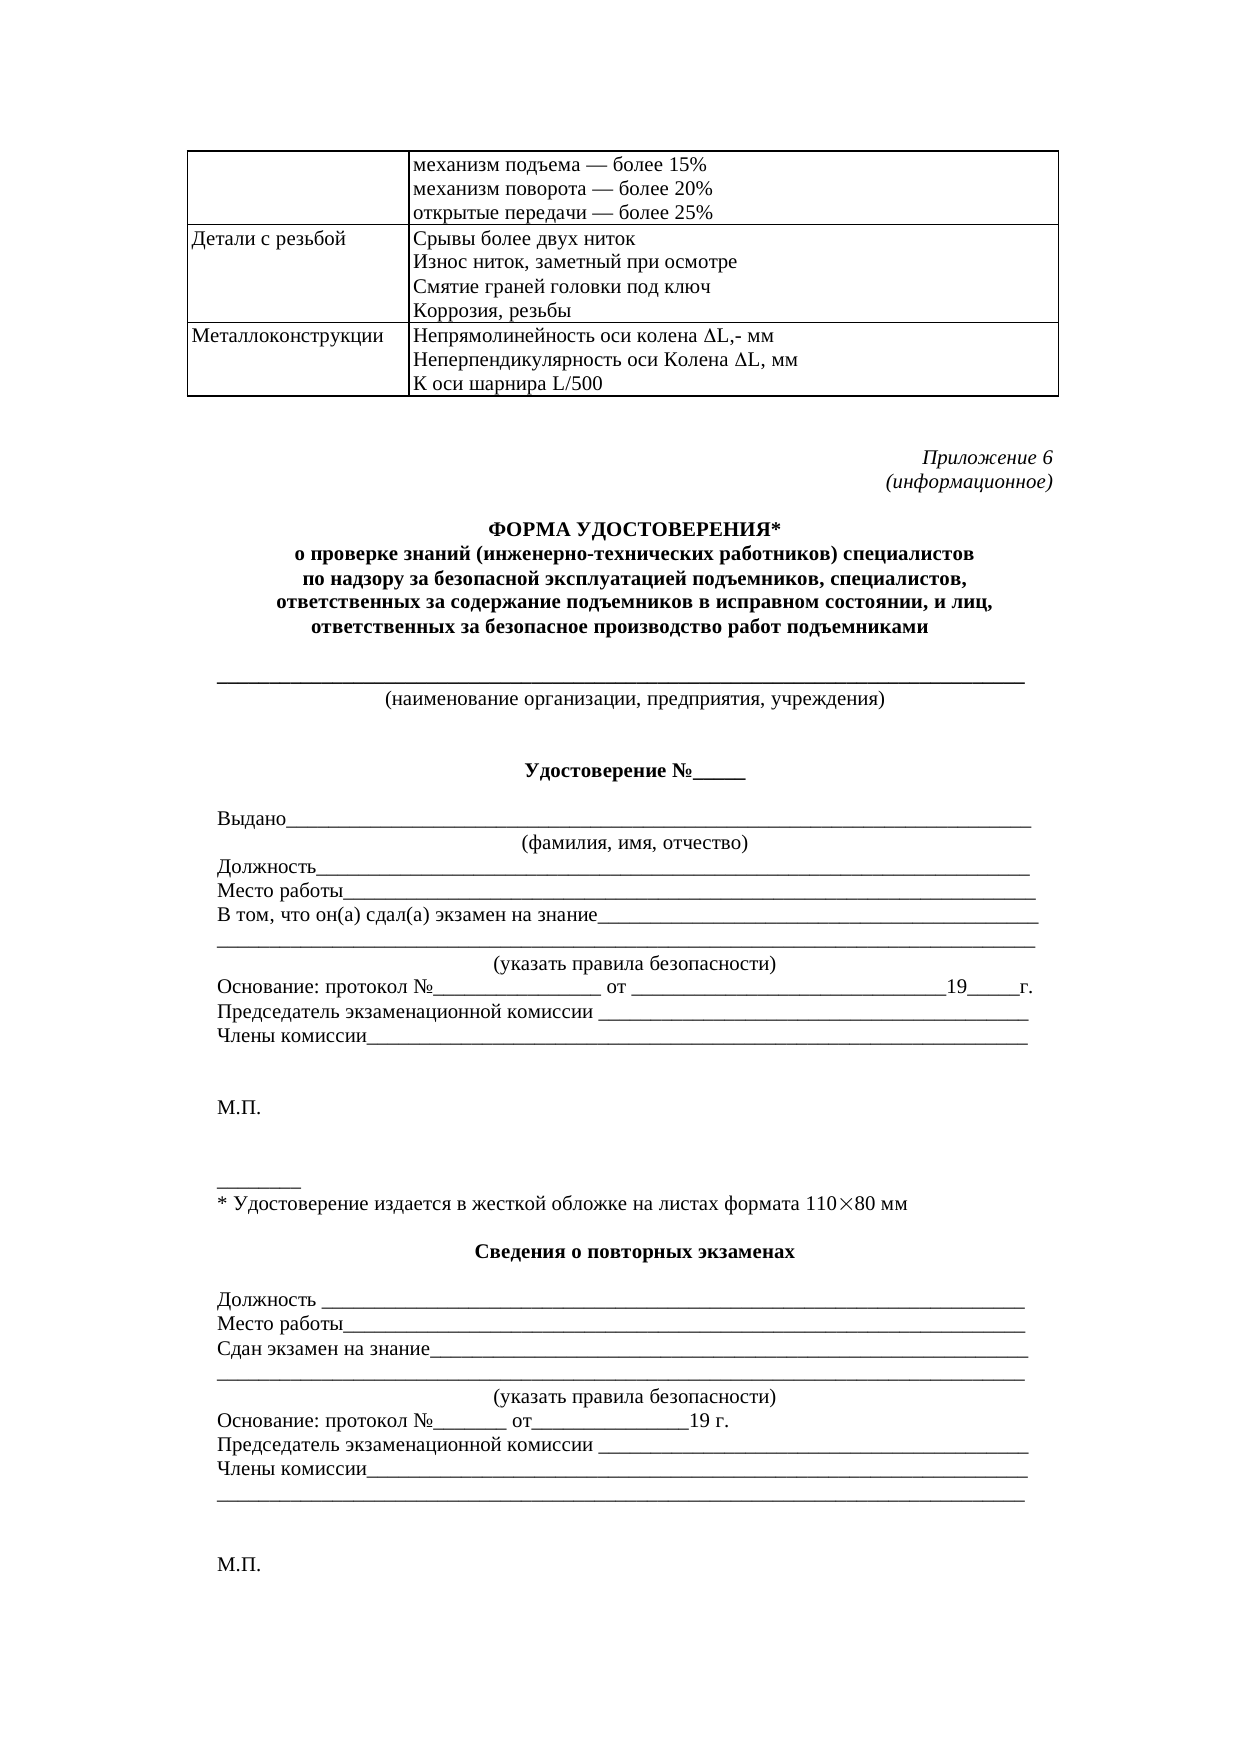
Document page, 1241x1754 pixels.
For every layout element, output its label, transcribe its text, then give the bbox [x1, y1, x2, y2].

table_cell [410, 152, 1058, 224]
text Члены комиссии_______________________________________________________________ [187, 1456, 1053, 1480]
text _____________________________________________________________________________ [187, 662, 1053, 686]
table_cell Детали с резьбой [188, 225, 408, 322]
text (указать правила безопасности) [187, 1383, 1053, 1407]
text Председатель экзаменационной комиссии _________________________________________ [187, 1432, 1053, 1456]
text Должность ___________________________________________________________________ [187, 1287, 1053, 1311]
text (информационное) [187, 469, 1053, 493]
text * Удостоверение издается в жесткой обложке на листах формата 11080 мм [187, 1191, 1053, 1215]
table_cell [188, 152, 408, 224]
text (указать правила безопасности) [187, 950, 1053, 974]
text Сведения о повторных экзаменах [187, 1239, 1053, 1263]
text Выдано_______________________________________________________________________ [187, 806, 1053, 830]
text по надзору за безопасной эксплуатацией подъемников, специалистов, [187, 565, 1053, 589]
text о проверке знаний (инженерно-технических работников) специалистов [187, 541, 1053, 565]
text _____________________________________________________________________________ [187, 1359, 1053, 1383]
table_cell Металлоконструкции [188, 323, 408, 395]
text (фамилия, имя, отчество) [187, 830, 1053, 854]
text В том, что он(а) сдал(а) экзамен на знание__________________________________________ [187, 902, 1053, 926]
text Место работы__________________________________________________________________ [187, 878, 1053, 902]
text М.П. [187, 1552, 1053, 1576]
text _____________________________________________________________________________ [187, 1480, 1053, 1504]
text ФОРМА УДОСТОВЕРЕНИЯ* [187, 517, 1053, 541]
table_cell Срывы более двух ниток Износ ниток, заметный при осмотре Смятие граней головки под ключ Коррозия, резьбы [410, 225, 1058, 322]
text ответственных за содержание подъемников в исправном состоянии, и лиц, ответственных за безопасное производство работ подъемниками [187, 589, 1053, 637]
text Удостоверение №_____ [187, 758, 1053, 782]
text (наименование организации, предприятия, учреждения) [187, 686, 1053, 710]
text Место работы_________________________________________________________________ [187, 1311, 1053, 1335]
table_cell Непрямолинейность оси колена L,- мм Неперпендикулярность оси Колена L, мм К оси шарнира L/500 [410, 323, 1058, 395]
text Приложение 6 [187, 445, 1053, 469]
text Основание: протокол №________________ от ______________________________19_____г. [187, 974, 1053, 998]
text ________ [187, 1167, 1053, 1191]
text Должность____________________________________________________________________ [187, 854, 1053, 878]
text Сдан экзамен на знание_________________________________________________________ [187, 1335, 1053, 1359]
text Члены комиссии_______________________________________________________________ [187, 1022, 1053, 1047]
text ______________________________________________________________________________ [187, 926, 1053, 950]
text Основание: протокол №_______ от_______________19 г. [187, 1407, 1053, 1432]
text М.П. [187, 1095, 1053, 1119]
text Председатель экзаменационной комиссии _________________________________________ [187, 998, 1053, 1022]
